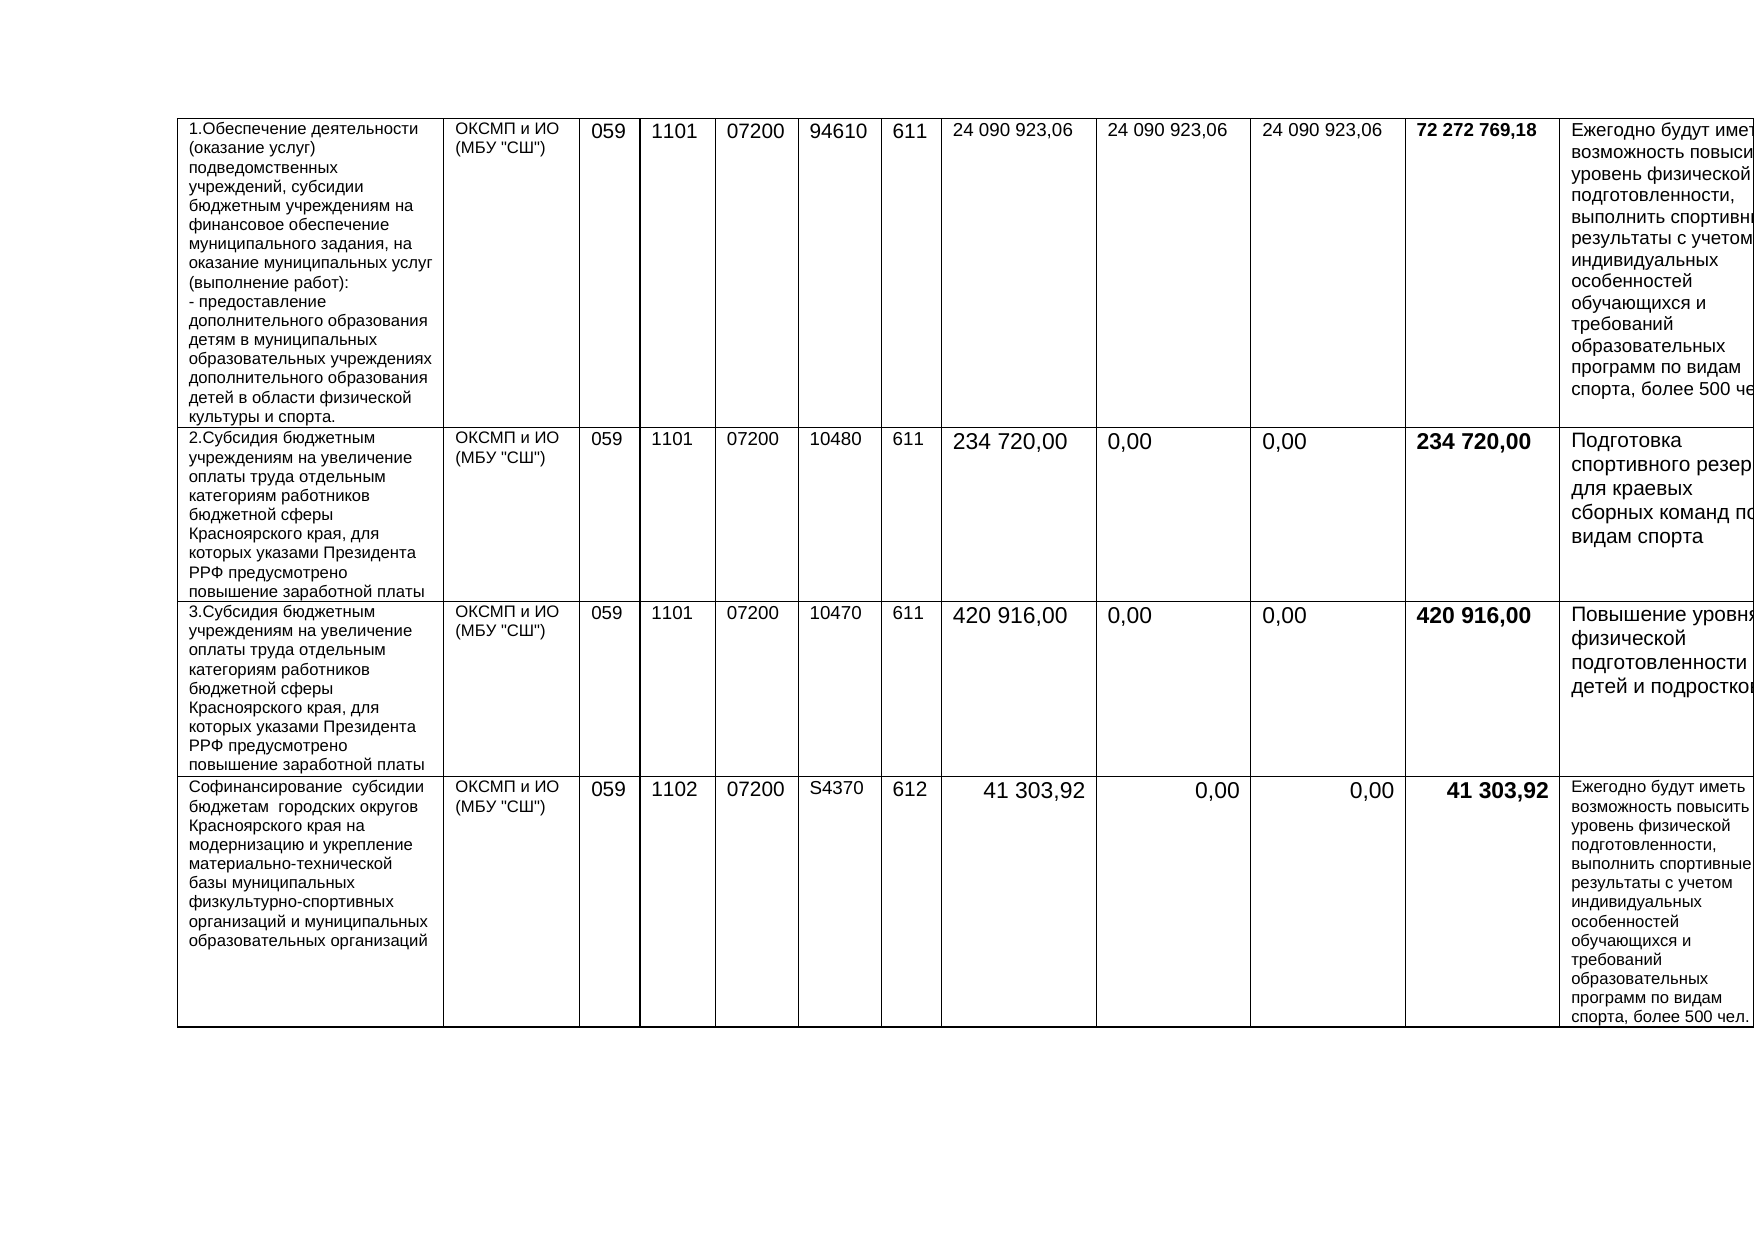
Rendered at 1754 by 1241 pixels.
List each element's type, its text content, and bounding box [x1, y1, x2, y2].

table_cell 611 [882, 428, 941, 601]
table_cell Повышение уровня физической подготовленности детей и подростков [1560, 602, 1753, 776]
table_cell 0,00 [1097, 777, 1250, 1026]
table_cell ОКСМП и ИО (МБУ "СШ") [444, 777, 579, 1026]
table_cell 24 090 923,06 [1097, 119, 1250, 427]
table_cell 72 272 769,18 [1406, 119, 1559, 427]
table_cell S4370 [799, 777, 881, 1026]
table_cell 059 [580, 119, 639, 427]
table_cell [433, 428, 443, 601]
table_cell 611 [882, 119, 941, 427]
table_cell 0,00 [1251, 602, 1405, 776]
table_cell 10470 [799, 602, 881, 776]
table_cell 234 720,00 [1406, 428, 1559, 601]
table_cell 1101 [641, 119, 715, 427]
table_cell 3.Субсидия бюджетным учреждениям на увеличение оплаты труда отдельным категориям работников бюджетной сферы Красноярского края, для которых указами Президента РРФ предусмотрено повышение заработной платы [178, 602, 443, 776]
table_cell 1101 [641, 428, 715, 601]
table_cell 0,00 [1251, 777, 1405, 1026]
table_cell Подготовка спортивного резерва для краевых сборных команд по видам спорта [1560, 428, 1753, 601]
table_cell 94610 [799, 119, 881, 427]
table_cell ОКСМП и ИО (МБУ "СШ") [444, 428, 579, 601]
table_cell Софинансирование субсидии бюджетам городских округов Красноярского края на модернизацию и укрепление материально-технической базы муниципальных физкультурно-спортивных организаций и муниципальных образовательных организаций [178, 777, 443, 1026]
table_cell ОКСМП и ИО (МБУ "СШ") [444, 602, 579, 776]
table_cell 611 [882, 602, 941, 776]
table_cell 07200 [716, 777, 798, 1026]
table_cell 07200 [716, 428, 798, 601]
table_cell 10480 [799, 428, 881, 601]
table_cell 41 303,92 [942, 777, 1096, 1026]
table_cell 059 [580, 602, 639, 776]
table_cell 1.Обеспечение деятельности (оказание услуг) подведомственных учреждений, субсидии бюджетным учреждениям на финансовое обеспечение муниципального задания, на оказание муниципальных услуг (выполнение работ): - предоставление дополнительного образования детям в муниципальных образовательных учреждениях дополнительного образования детей в области физической культуры и спорта. [178, 119, 443, 427]
table_cell 1102 [641, 777, 715, 1026]
table_cell 24 090 923,06 [942, 119, 1096, 427]
table_cell 059 [580, 777, 639, 1026]
table_cell 1101 [641, 602, 715, 776]
table_cell Ежегодно будут иметь возможность повысить уровень физической подготовленности, выполнить спортивные результаты с учетом индивидуальных особенностей обучающихся и требований образовательных программ по видам спорта, более 500 чел. [1560, 119, 1753, 427]
table_cell 41 303,92 [1406, 777, 1559, 1026]
table_cell 612 [882, 777, 941, 1026]
table_cell 24 090 923,06 [1251, 119, 1405, 427]
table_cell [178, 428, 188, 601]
table_cell 07200 [716, 602, 798, 776]
table_cell 234 720,00 [942, 428, 1096, 601]
table_cell 420 916,00 [1406, 602, 1559, 776]
table_cell 0,00 [1251, 428, 1405, 601]
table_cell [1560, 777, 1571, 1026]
table_cell 07200 [716, 119, 798, 427]
table_cell ОКСМП и ИО (МБУ "СШ") [444, 119, 579, 427]
table_cell 0,00 [1097, 428, 1250, 601]
table_cell 059 [580, 428, 639, 601]
table_cell 0,00 [1097, 602, 1250, 776]
table_cell 420 916,00 [942, 602, 1096, 776]
